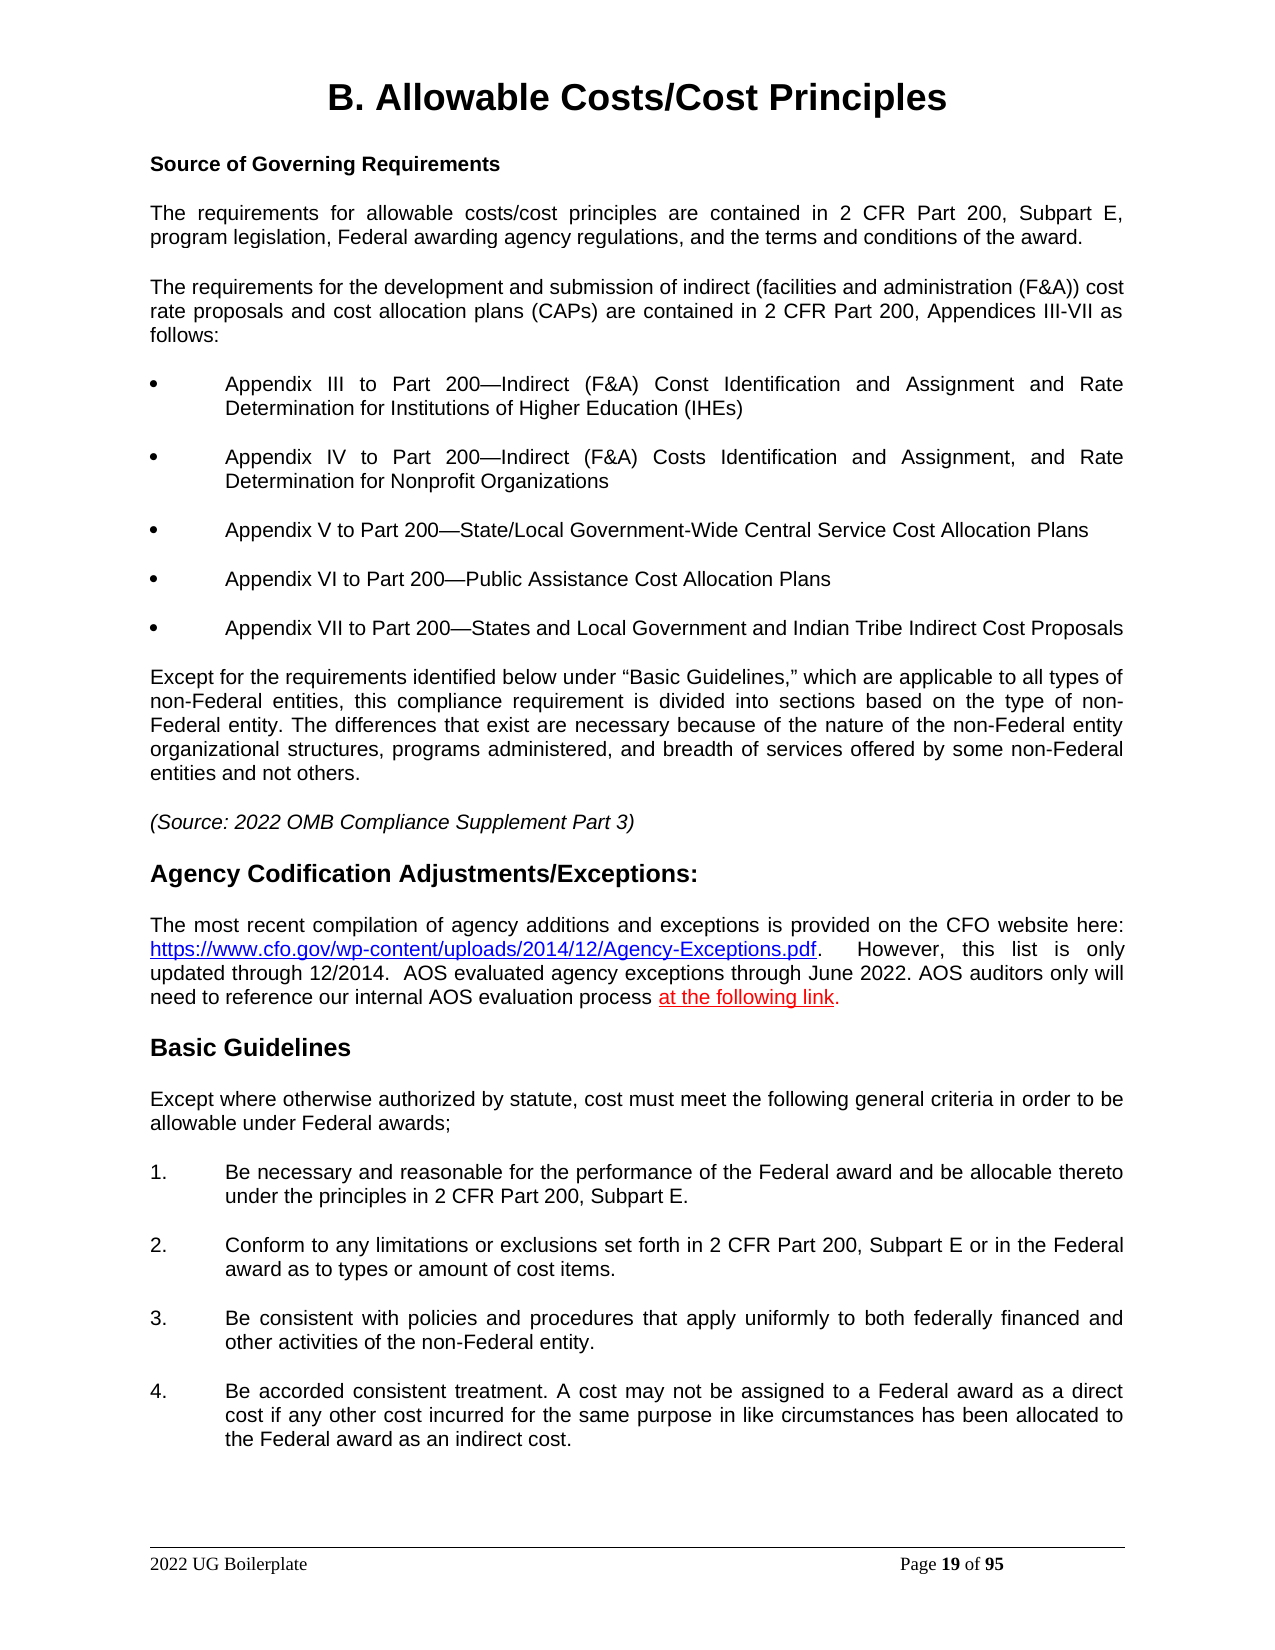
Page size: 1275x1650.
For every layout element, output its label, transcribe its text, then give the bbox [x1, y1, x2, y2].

text Source of Governing Requirements [150, 152, 1125, 176]
text Except where otherwise authorized by statute, cost must meet the following general criteria in order to be allowable under Federal awards; [150, 1087, 1125, 1135]
text The requirements for the development and submission of indirect (facilities and administration (F&A)) cost rate proposals and cost allocation plans (CAPs) are contained in 2 CFR Part 200, Appendices III-VII as follows: [150, 275, 1125, 347]
text (Source: 2022 OMB Compliance Supplement Part 3) [150, 810, 1125, 834]
text Agency Codification Adjustments/Exceptions: [150, 859, 1125, 888]
text 3. Be consistent with policies and procedures that apply uniformly to both federally financed and other activities of the non-Federal entity. [150, 1306, 1125, 1354]
text The most recent compilation of agency additions and exceptions is provided on the CFO website here: https://www.cfo.gov/wp-content/uploads/2014/12/Agency-Exceptions.pdf. However, this list is only updated through 12/2014. AOS evaluated agency exceptions through June 2022. AOS auditors only will need to reference our internal AOS evaluation process at the following link. [150, 913, 1125, 1008]
text 4. Be accorded consistent treatment. A cost may not be assigned to a Federal award as a direct cost if any other cost incurred for the same purpose in like circumstances has been allocated to the Federal award as an indirect cost. [150, 1379, 1125, 1451]
list Appendix VII to Part 200—States and Local Government and Indian Tribe Indirect Cost Proposals [150, 616, 1125, 640]
text The requirements for allowable costs/cost principles are contained in 2 CFR Part 200, Subpart E, program legislation, Federal awarding agency regulations, and the terms and conditions of the award. [150, 199, 1125, 248]
list Appendix IV to Part 200—Indirect (F&A) Costs Identification and Assignment, and Rate Determination for Nonprofit Organizations [150, 445, 1125, 493]
text 1. Be necessary and reasonable for the performance of the Federal award and be allocable thereto under the principles in 2 CFR Part 200, Subpart E. [150, 1160, 1125, 1208]
list Appendix III to Part 200—Indirect (F&A) Const Identification and Assignment and Rate Determination for Institutions of Higher Education (IHEs) [150, 372, 1125, 420]
text Basic Guidelines [150, 1033, 1125, 1062]
list Appendix VI to Part 200—Public Assistance Cost Allocation Plans [150, 567, 1125, 591]
text Except for the requirements identified below under “Basic Guidelines,” which are applicable to all types of non-Federal entities, this compliance requirement is divided into sections based on the type of non-Federal entity. The differences that exist are necessary because of the nature of the non-Federal entity organizational structures, programs administered, and breadth of services offered by some non-Federal entities and not others. [150, 665, 1125, 785]
list Appendix V to Part 200—State/Local Government-Wide Central Service Cost Allocation Plans [150, 518, 1125, 542]
text 2. Conform to any limitations or exclusions set forth in 2 CFR Part 200, Subpart E or in the Federal award as to types or amount of cost items. [150, 1233, 1125, 1281]
